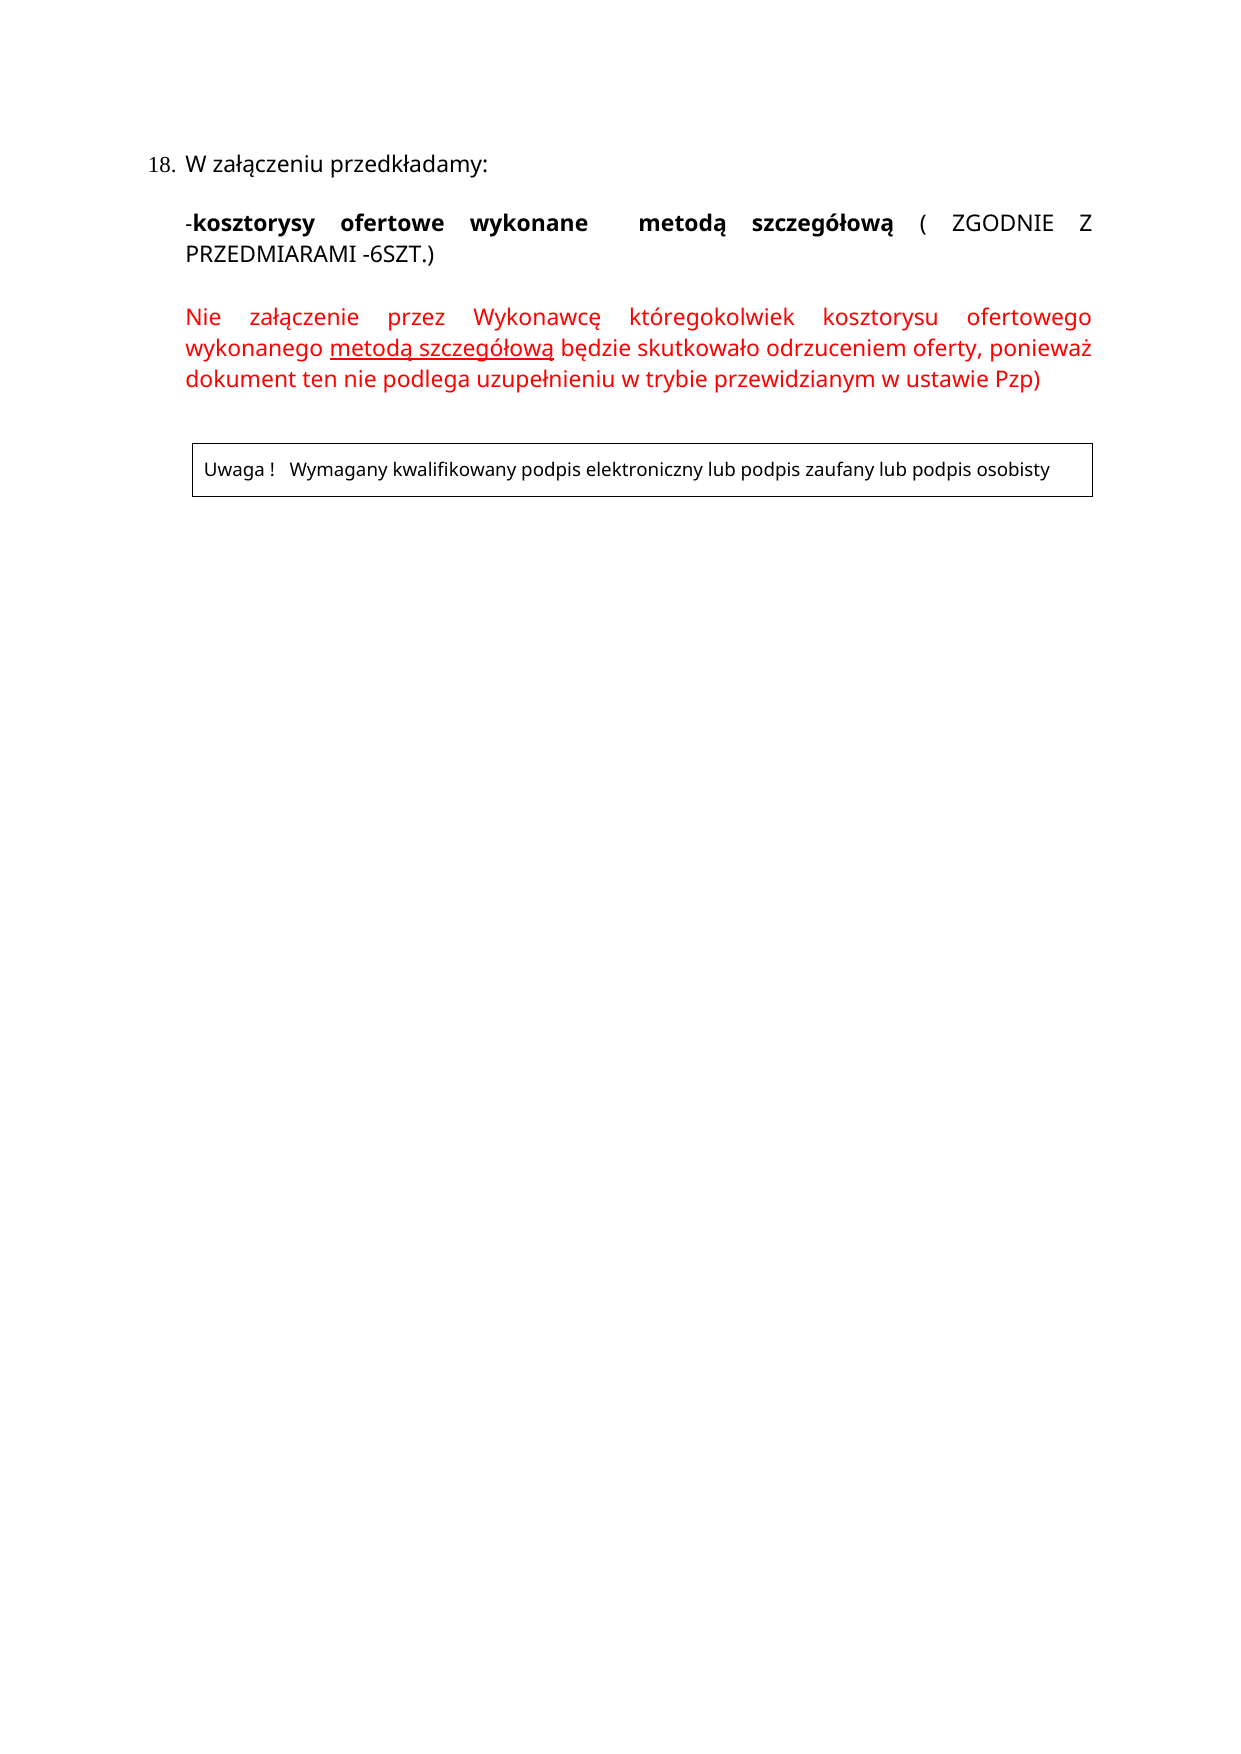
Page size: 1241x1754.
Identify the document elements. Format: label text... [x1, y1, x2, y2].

list Nie załączenie przez Wykonawcę któregokolwiek kosztorysu ofertowego wykonanego metodą szczegółową będzie skutkowało odrzuceniem oferty, ponieważ dokument ten nie podlega uzupełnieniu w trybie przewidzianym w ustawie Pzp) [185, 301, 1093, 394]
list -kosztorysy ofertowe wykonane metodą szczegółową ( ZGODNIE Z PRZEDMIARAMI -6SZT.) [185, 207, 1093, 269]
table_header Uwaga ! Wymagany kwalifikowany podpis elektroniczny lub podpis zaufany lub podpis osobisty [193, 444, 1092, 496]
list W załączeniu przedkładamy: [148, 148, 1093, 179]
